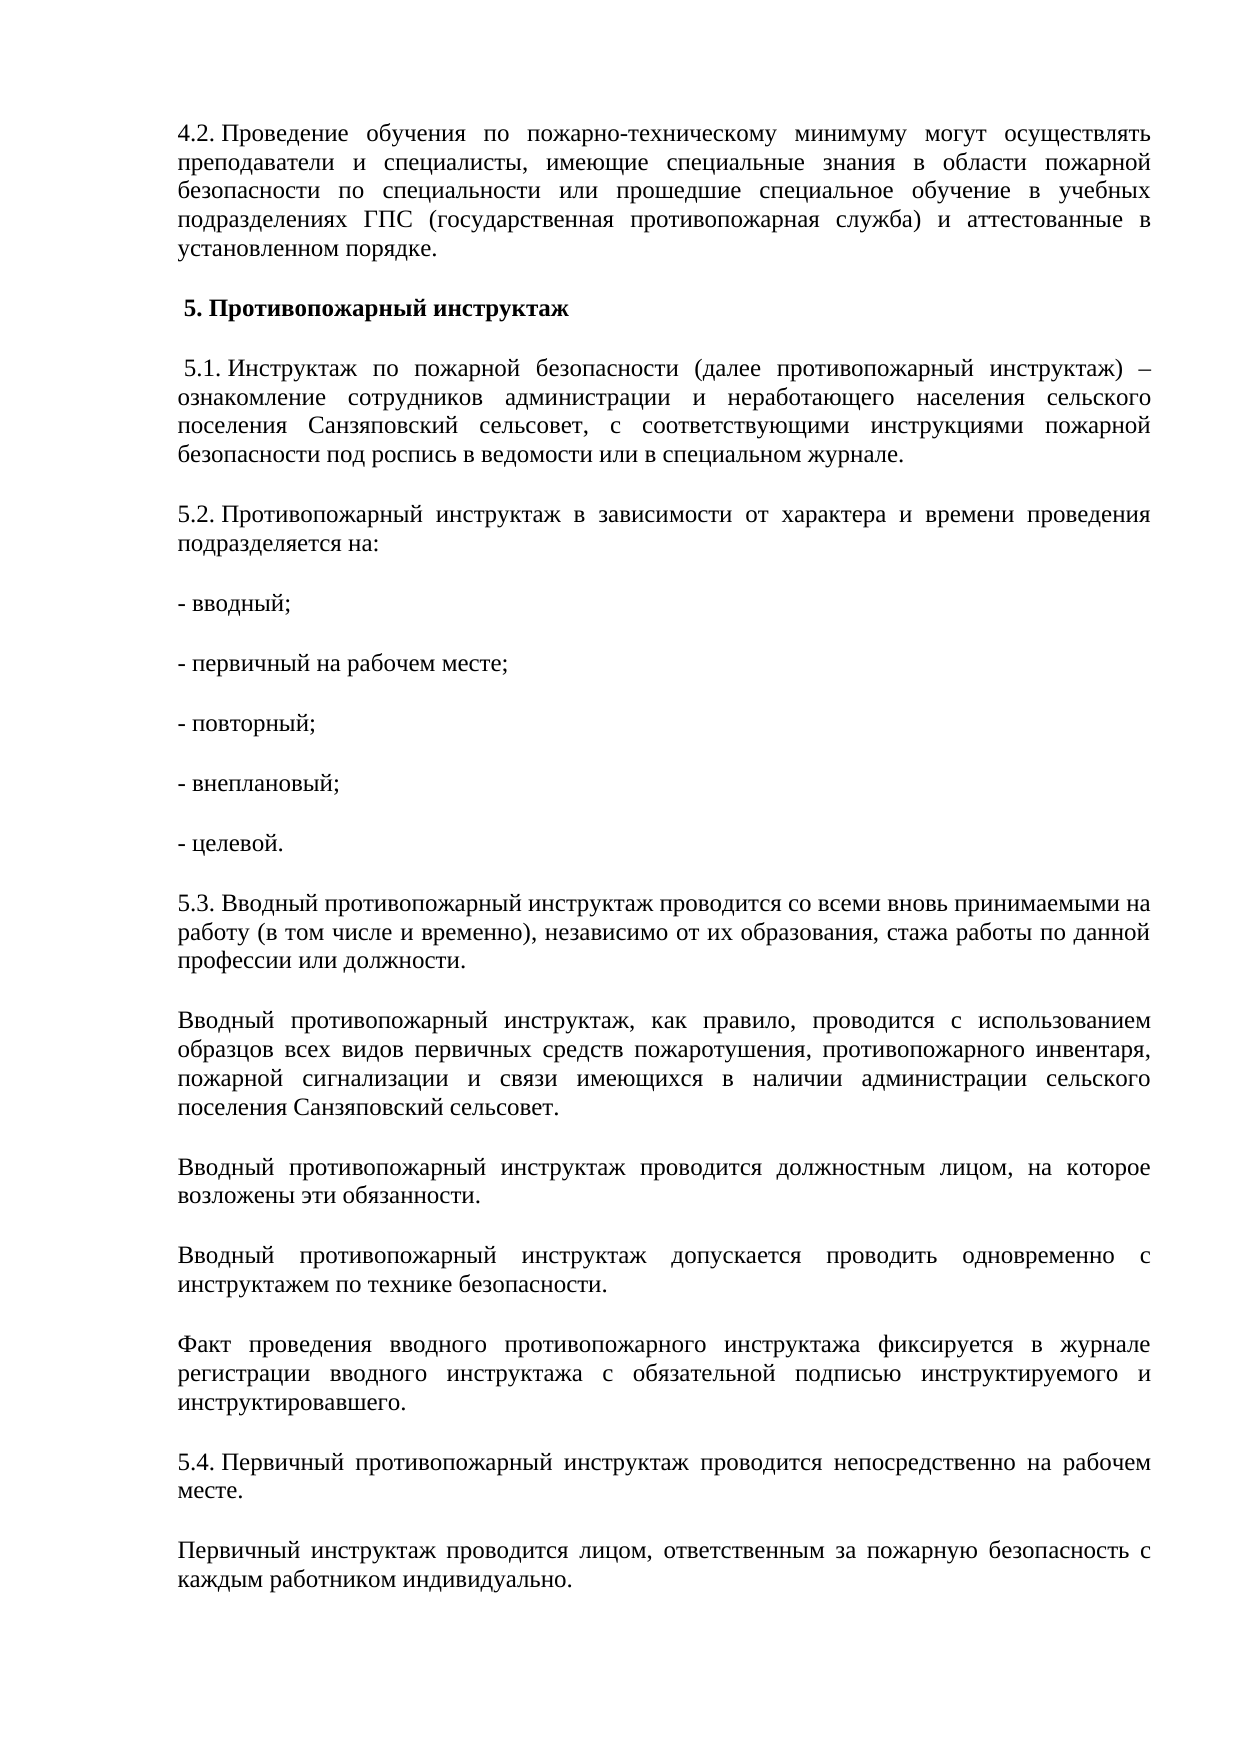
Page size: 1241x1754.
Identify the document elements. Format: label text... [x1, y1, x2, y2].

text 5.4. Первичный противопожарный инструктаж проводится непосредственно на рабочем месте. [177, 1447, 1152, 1504]
text - вводный; [177, 588, 1152, 617]
text Вводный противопожарный инструктаж проводится должностным лицом, на которое возложены эти обязанности. [177, 1152, 1152, 1209]
text Факт проведения вводного противопожарного инструктажа фиксируется в журнале регистрации вводного инструктажа с обязательной подписью инструктируемого и инструктировавшего. [177, 1329, 1152, 1416]
text - повторный; [177, 708, 1152, 737]
text - первичный на рабочем месте; [177, 648, 1152, 677]
text 4.2. Проведение обучения по пожарно-техническому минимуму могут осуществлять преподаватели и специалисты, имеющие специальные знания в области пожарной безопасности по специальности или прошедшие специальное обучение в учебных подразделениях ГПС (государственная противопожарная служба) и аттестованные в установленном порядке. [177, 118, 1152, 262]
text 5.2. Противопожарный инструктаж в зависимости от характера и времени проведения подразделяется на: [177, 499, 1152, 557]
text 5.3. Вводный противопожарный инструктаж проводится со всеми вновь принимаемыми на работу (в том числе и временно), независимо от их образования, стажа работы по данной профессии или должности. [177, 888, 1152, 974]
text Первичный инструктаж проводится лицом, ответственным за пожарную безопасность с каждым работником индивидуально. [177, 1536, 1152, 1593]
text 5.1. Инструктаж по пожарной безопасности (далее противопожарный инструктаж) – ознакомление сотрудников администрации и неработающего населения сельского поселения Санзяповский сельсовет, с соответствующими инструкциями пожарной безопасности под роспись в ведомости или в специальном журнале. [177, 353, 1152, 468]
text - целевой. [177, 828, 1152, 857]
text Вводный противопожарный инструктаж, как правило, проводится с использованием образцов всех видов первичных средств пожаротушения, противопожарного инвентаря, пожарной сигнализации и связи имеющихся в наличии администрации сельского поселения Санзяповский сельсовет. [177, 1006, 1152, 1121]
text - внеплановый; [177, 768, 1152, 797]
text 5. Противопожарный инструктаж [177, 293, 1152, 322]
text Вводный противопожарный инструктаж допускается проводить одновременно с инструктажем по технике безопасности. [177, 1241, 1152, 1298]
